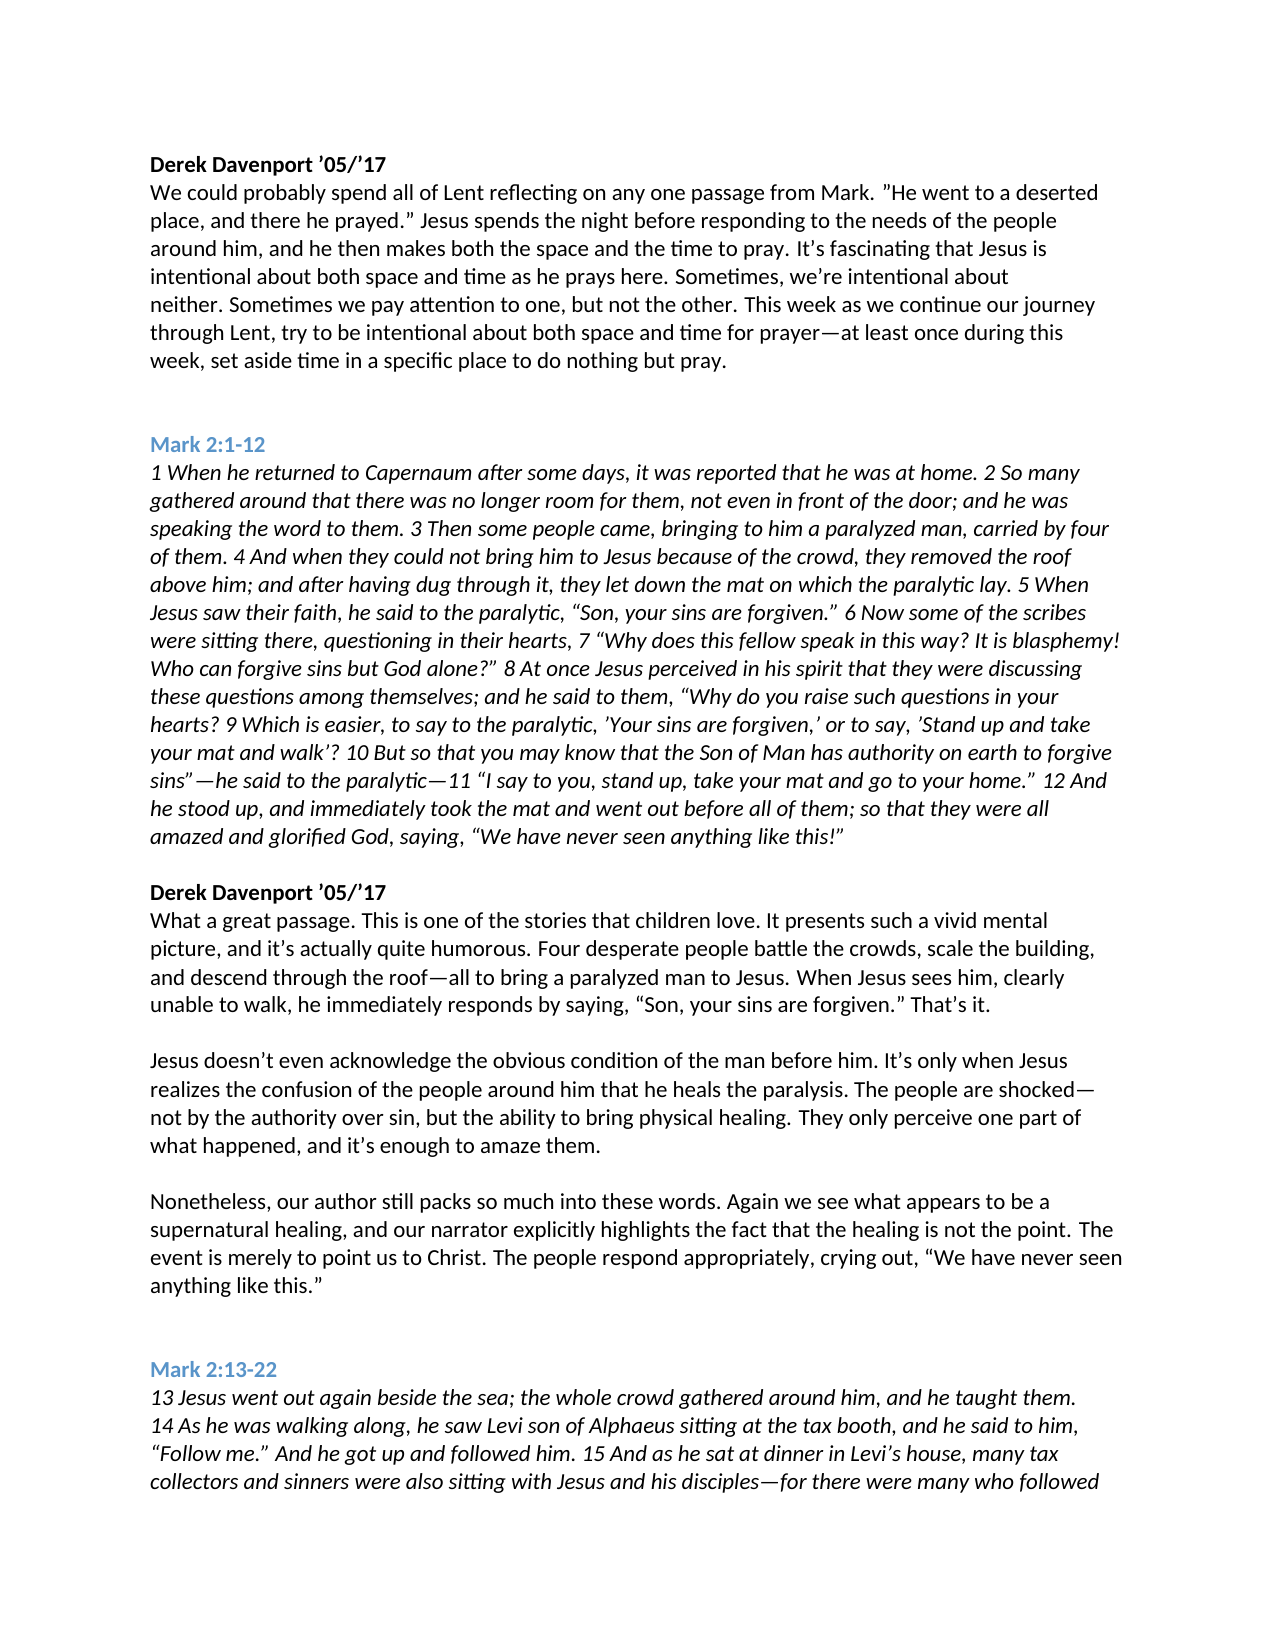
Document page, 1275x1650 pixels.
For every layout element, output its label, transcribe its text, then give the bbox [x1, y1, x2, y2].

text Jesus doesn’t even acknowledge the obvious condition of the man before him. It’s only when Jesus realizes the confusion of the people around him that he heals the paralysis. The people are shocked—not by the authority over sin, but the ability to bring physical healing. They only perceive one part of what happened, and it’s enough to amaze them. [150, 1047, 1125, 1159]
text Nonetheless, our author still packs so much into these words. Again we see what appears to be a supernatural healing, and our narrator explicitly highlights the fact that the healing is not the point. The event is merely to point us to Christ. The people respond appropriately, crying out, “We have never seen anything like this.” [150, 1187, 1125, 1299]
text Mark 2:1-12 [150, 430, 1125, 458]
text What a great passage. This is one of the stories that children love. It presents such a vivid mental picture, and it’s actually quite humorous. Four desperate people battle the crowds, scale the building, and descend through the roof—all to bring a paralyzed man to Jesus. When Jesus sees him, clearly unable to walk, he immediately responds by saying, “Son, your sins are forgiven.” That’s it. [150, 907, 1125, 1019]
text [150, 1383, 1125, 1495]
text Derek Davenport ’05/’17 [150, 878, 1125, 907]
text 1 When he returned to Capernaum after some days, it was reported that he was at home. 2 So many gathered around that there was no longer room for them, not even in front of the door; and he was speaking the word to them. 3 Then some people came, bringing to him a paralyzed man, carried by four of them. 4 And when they could not bring him to Jesus because of the crowd, they removed the roof above him; and after having dug through it, they let down the mat on which the paralytic lay. 5 When Jesus saw their faith, he said to the paralytic, “Son, your sins are forgiven.” 6 Now some of the scribes were sitting there, questioning in their hearts, 7 “Why does this fellow speak in this way? It is blasphemy! Who can forgive sins but God alone?” 8 At once Jesus perceived in his spirit that they were discussing these questions among themselves; and he said to them, “Why do you raise such questions in your hearts? 9 Which is easier, to say to the paralytic, ’Your sins are forgiven,’ or to say, ’Stand up and take your mat and walk’? 10 But so that you may know that the Son of Man has authority on earth to forgive sins”—he said to the paralytic—11 “I say to you, stand up, take your mat and go to your home.” 12 And he stood up, and immediately took the mat and went out before all of them; so that they were all amazed and glorified God, saying, “We have never seen anything like this!” [150, 458, 1125, 851]
text Mark 2:13-22 [150, 1355, 1125, 1383]
text We could probably spend all of Lent reflecting on any one passage from Mark. ”He went to a deserted place, and there he prayed.” Jesus spends the night before responding to the needs of the people around him, and he then makes both the space and the time to pray. It’s fascinating that Jesus is intentional about both space and time as he prays here. Sometimes, we’re intentional about neither. Sometimes we pay attention to one, but not the other. This week as we continue our journey through Lent, try to be intentional about both space and time for prayer—at least once during this week, set aside time in a specific place to do nothing but pray. [150, 178, 1125, 374]
text Derek Davenport ’05/’17 [150, 150, 1125, 178]
